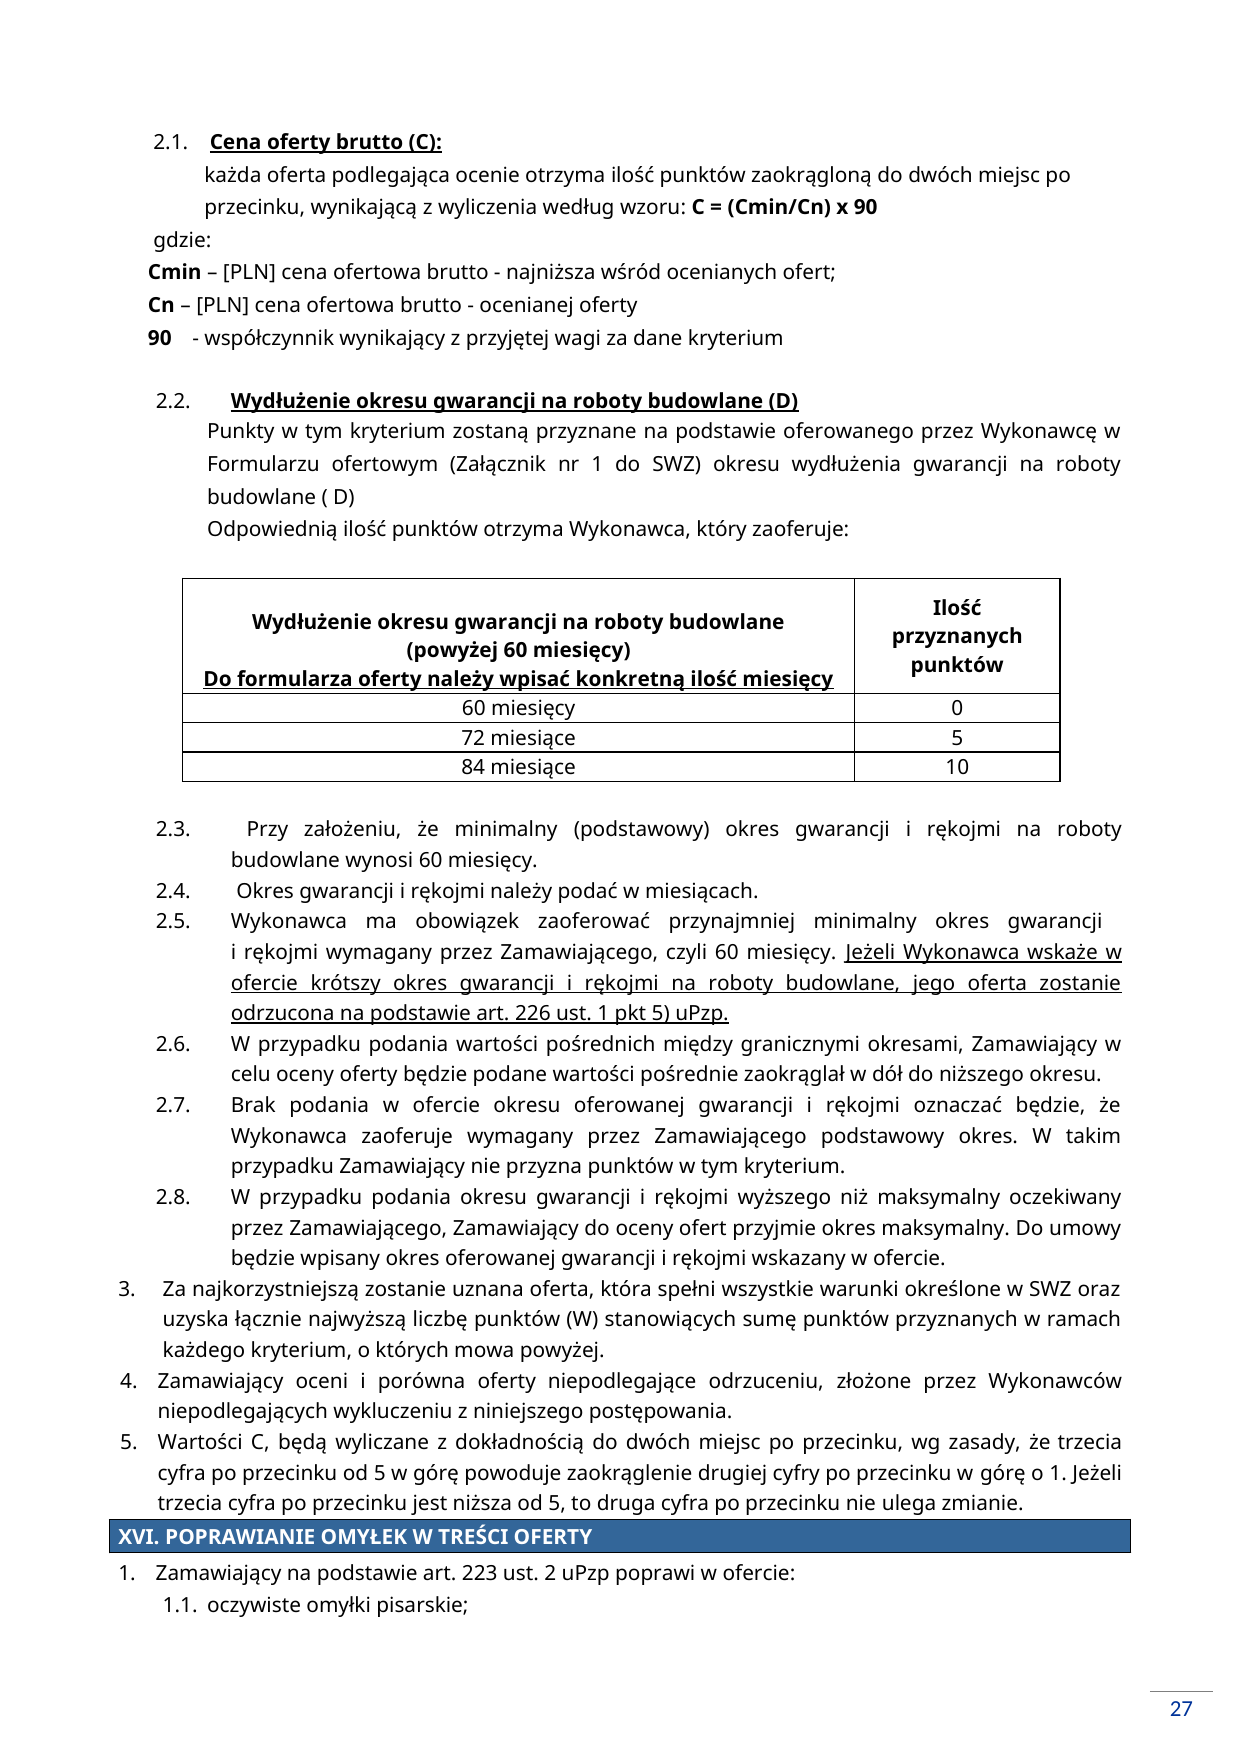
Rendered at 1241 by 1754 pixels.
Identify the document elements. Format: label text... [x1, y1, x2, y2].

subtitle XVI. POPRAWIANIE OMYŁEK W TREŚCI OFERTY [110, 1520, 1130, 1552]
list W przypadku podania okresu gwarancji i rękojmi wyższego niż maksymalny oczekiwany przez Zamawiającego, Zamawiający do oceny ofert przyjmie okres maksymalny. Do umowy będzie wpisany okres oferowanej gwarancji i rękojmi wskazany w ofercie. [156, 1182, 1122, 1272]
list Wykonawca ma obowiązek zaoferować przynajmniej minimalny okres gwarancji i rękojmi wymagany przez Zamawiającego, czyli 60 miesięcy. Jeżeli Wykonawca wskaże w ofercie krótszy okres gwarancji i rękojmi na roboty budowlane, jego oferta zostanie odrzucona na podstawie art. 226 ust. 1 pkt 5) uPzp. [156, 906, 1122, 1027]
list każda oferta podlegająca ocenie otrzyma ilość punktów zaokrągloną do dwóch miejsc po przecinku, wynikającą z wyliczenia według wzoru: C = (Cmin/Cn) x 90 [204, 160, 1122, 221]
list Wartości C, będą wyliczane z dokładnością do dwóch miejsc po przecinku, wg zasady, że trzecia cyfra po przecinku od 5 w górę powoduje zaokrąglenie drugiej cyfry po przecinku w górę o 1. Jeżeli trzecia cyfra po przecinku jest niższa od 5, to druga cyfra po przecinku nie ulega zmianie. [120, 1427, 1122, 1517]
list Cena oferty brutto (C): [153, 127, 1122, 156]
text Cn – [PLN] cena ofertowa brutto - ocenianej oferty [148, 290, 1122, 318]
table_cell 72 miesiące [183, 723, 854, 751]
table_header Wydłużenie okresu gwarancji na roboty budowlane (powyżej 60 miesięcy) Do formularza oferty należy wpisać konkretną ilość miesięcy [183, 579, 854, 692]
table_cell 60 miesięcy [183, 694, 854, 722]
list Okres gwarancji i rękojmi należy podać w miesiącach. [156, 876, 1122, 904]
list Punkty w tym kryterium zostaną przyznane na podstawie oferowanego przez Wykonawcę w Formularzu ofertowym (Załącznik nr 1 do SWZ) okresu wydłużenia gwarancji na roboty budowlane ( D) [207, 417, 1122, 510]
list Przy założeniu, że minimalny (podstawowy) okres gwarancji i rękojmi na roboty budowlane wynosi 60 miesięcy. [156, 814, 1122, 873]
text Cmin – [PLN] cena ofertowa brutto - najniższa wśród ocenianych ofert; [148, 257, 1122, 286]
list oczywiste omyłki pisarskie; [162, 1590, 1122, 1619]
table_cell 5 [855, 723, 1059, 751]
list W przypadku podania wartości pośrednich między granicznymi okresami, Zamawiający w celu oceny oferty będzie podane wartości pośrednie zaokrąglał w dół do niższego okresu. [156, 1029, 1122, 1088]
list Wydłużenie okresu gwarancji na roboty budowlane (D) [156, 386, 1122, 414]
table_cell 10 [855, 753, 1059, 781]
list Brak podania w ofercie okresu oferowanej gwarancji i rękojmi oznaczać będzie, że Wykonawca zaoferuje wymagany przez Zamawiającego podstawowy okres. W takim przypadku Zamawiający nie przyzna punktów w tym kryterium. [156, 1090, 1122, 1180]
table_cell 84 miesiące [183, 753, 854, 781]
list Zamawiający oceni i porówna oferty niepodlegające odrzuceniu, złożone przez Wykonawców niepodlegających wykluczeniu z niniejszego postępowania. [120, 1366, 1122, 1425]
table_header Ilość przyznanych punktów [855, 579, 1059, 692]
table_cell 0 [855, 694, 1059, 722]
text gdzie: [153, 225, 1122, 253]
list Zamawiający na podstawie art. 223 ust. 2 uPzp poprawi w ofercie: [118, 1558, 1122, 1586]
list Odpowiednią ilość punktów otrzyma Wykonawca, który zaoferuje: [207, 514, 1122, 543]
list - współczynnik wynikający z przyjętej wagi za dane kryterium [148, 323, 1122, 351]
list Za najkorzystniejszą zostanie uznana oferta, która spełni wszystkie warunki określone w SWZ oraz uzyska łącznie najwyższą liczbę punktów (W) stanowiących sumę punktów przyznanych w ramach każdego kryterium, o których mowa powyżej. [118, 1274, 1122, 1363]
